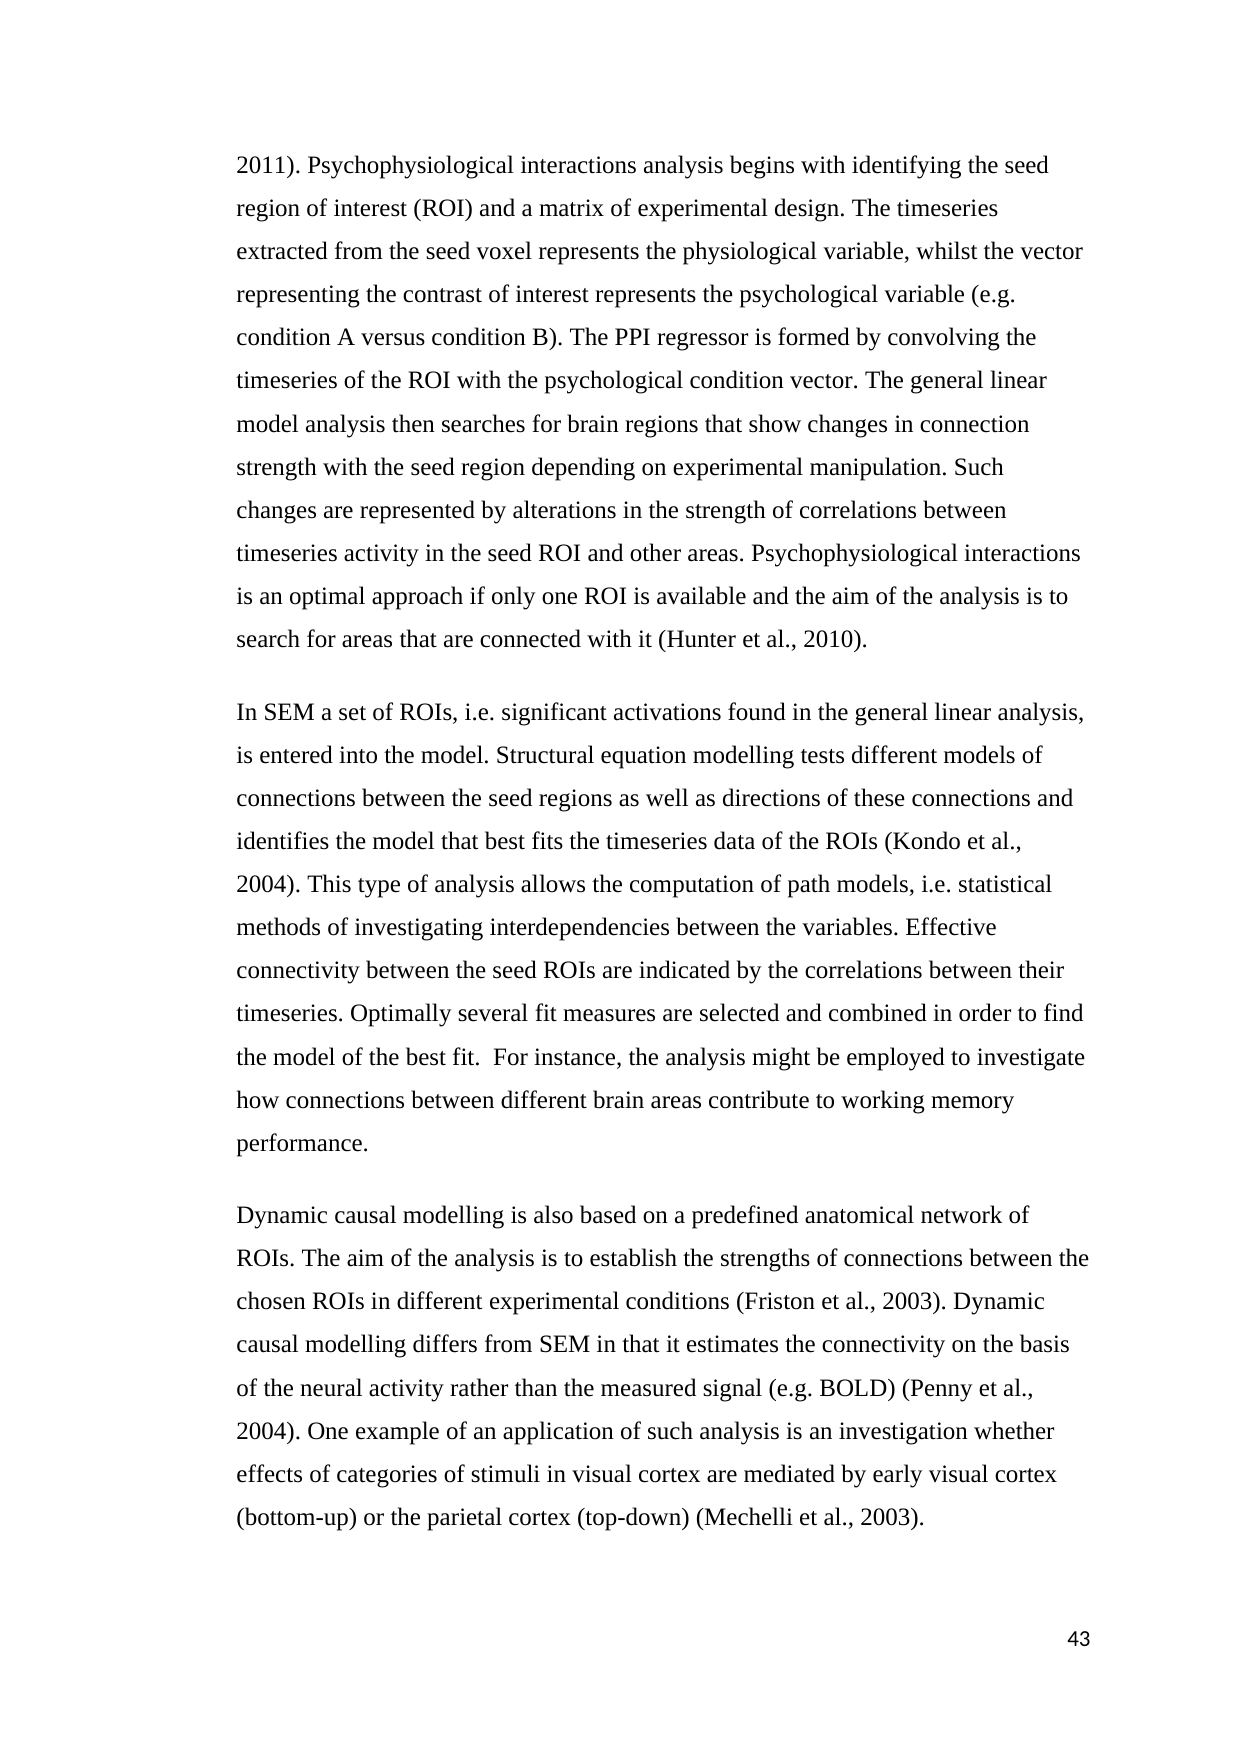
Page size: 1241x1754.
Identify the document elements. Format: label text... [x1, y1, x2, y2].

text Dynamic causal modelling is also based on a predefined anatomical network of ROIs. The aim of the analysis is to establish the strengths of connections between the chosen ROIs in different experimental conditions (Friston et al., 2003). Dynamic causal modelling differs from SEM in that it estimates the connectivity on the basis of the neural activity rather than the measured signal (e.g. BOLD) (Penny et al., 2004). One example of an application of such analysis is an investigation whether effects of categories of stimuli in visual cortex are mediated by early visual cortex (bottom-up) or the parietal cortex (top-down) (Mechelli et al., 2003). [236, 1200, 1090, 1531]
text In SEM a set of ROIs, i.e. significant activations found in the general linear analysis, is entered into the model. Structural equation modelling tests different models of connections between the seed regions as well as directions of these connections and identifies the model that best fits the timeseries data of the ROIs (Kondo et al., 2004). This type of analysis allows the computation of path models, i.e. statistical methods of investigating interdependencies between the variables. Effective connectivity between the seed ROIs are indicated by the correlations between their timeseries. Optimally several fit measures are selected and combined in order to find the model of the best fit. For instance, the analysis might be employed to investigate how connections between different brain areas contribute to working memory performance. [236, 697, 1090, 1157]
